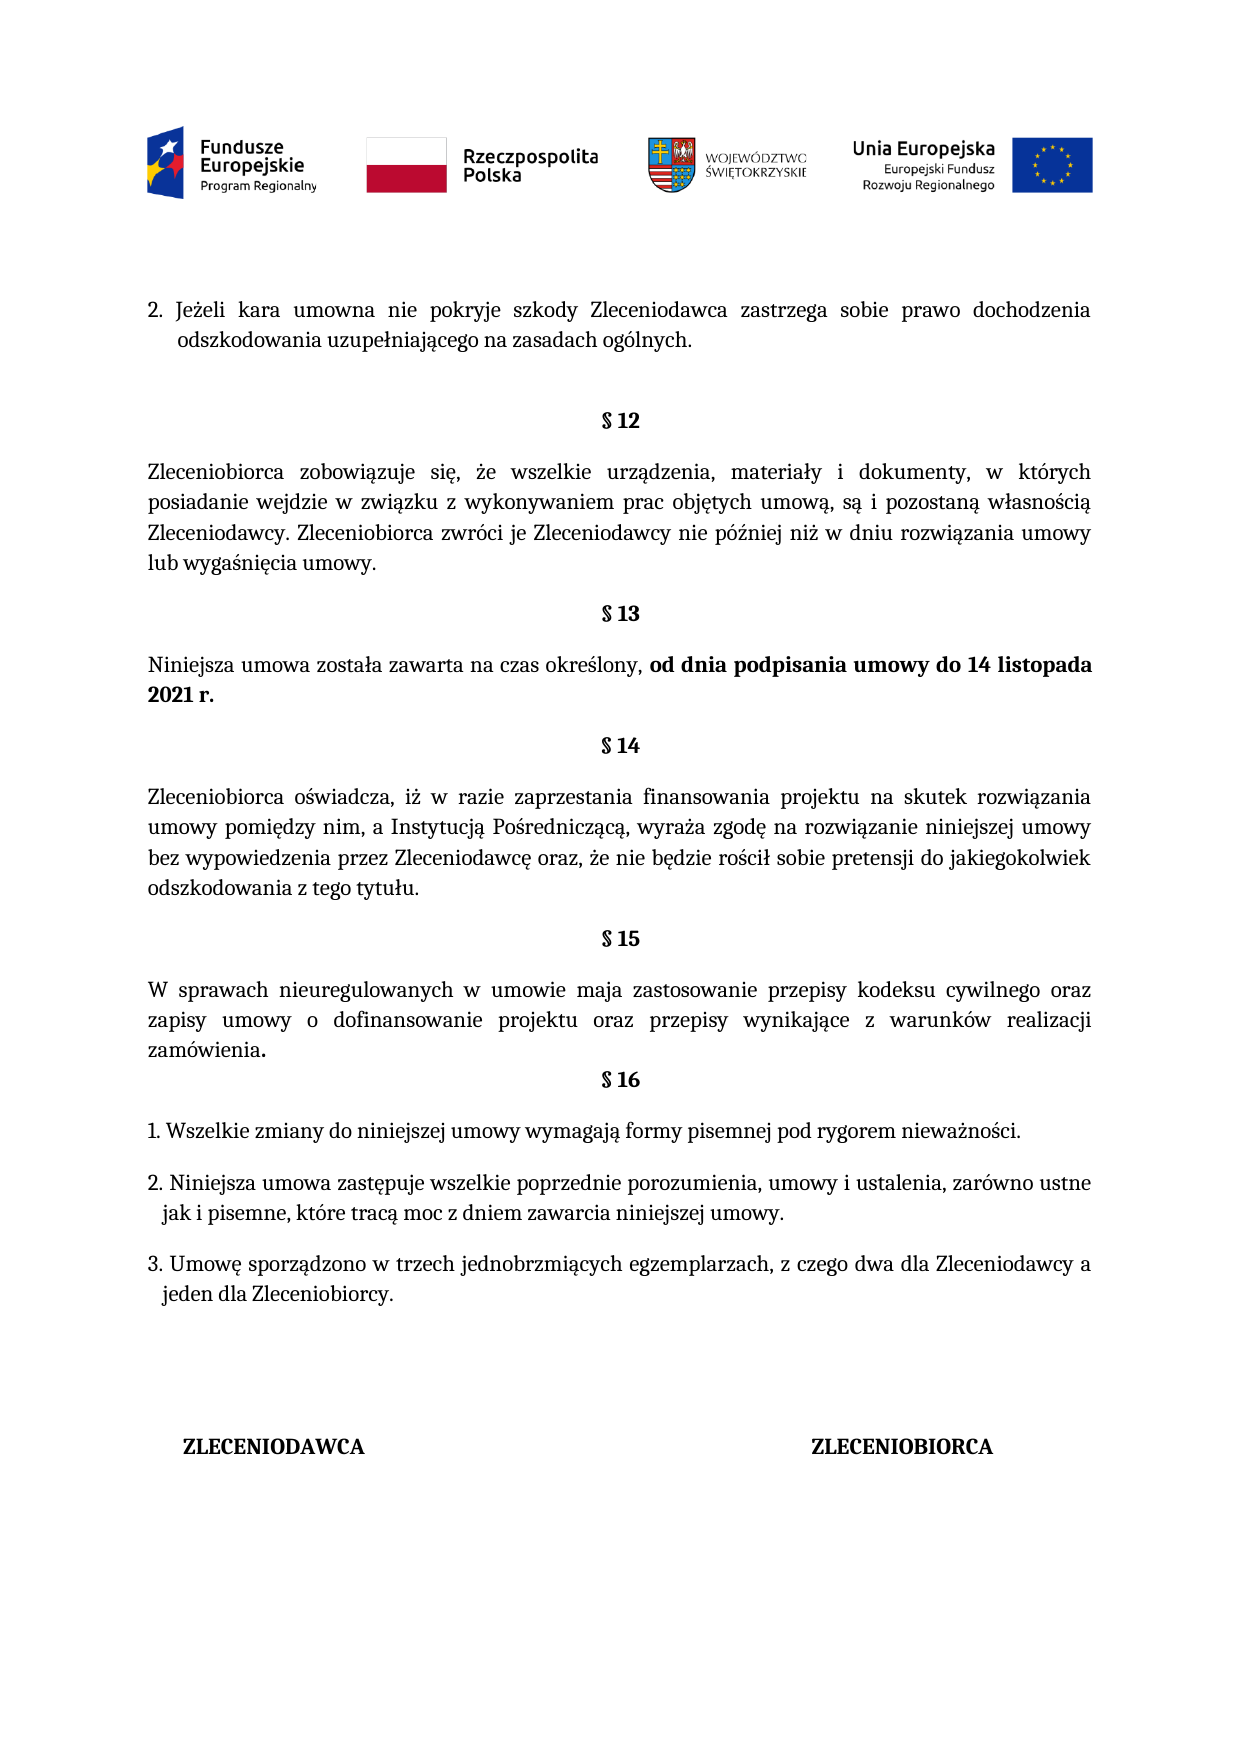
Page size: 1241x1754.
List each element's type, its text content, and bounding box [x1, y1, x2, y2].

text § 14 [148, 733, 1093, 759]
list 2. Jeżeli kara umowna nie pokryje szkody Zleceniodawca zastrzega sobie prawo dochodzenia odszkodowania uzupełniającego na zasadach ogólnych. [148, 296, 1093, 353]
text ZLECENIODAWCA ZLECENIOBIORCA [148, 1434, 1093, 1460]
text § 15 [148, 926, 1093, 952]
text Zleceniobiorca oświadcza, iż w razie zaprzestania finansowania projektu na skutek rozwiązania umowy pomiędzy nim, a Instytucją Pośredniczącą, wyraża zgodę na rozwiązanie niniejszej umowy bez wypowiedzenia przez Zleceniodawcę oraz, że nie będzie rościł sobie pretensji do jakiegokolwiek odszkodowania z tego tytułu. [148, 784, 1093, 901]
text § 13 [148, 601, 1093, 627]
text § 12 [148, 408, 1093, 434]
text Niniejsza umowa została zawarta na czas określony, od dnia podpisania umowy do 14 listopada 2021 r. [148, 652, 1093, 708]
text Zleceniobiorca zobowiązuje się, że wszelkie urządzenia, materiały i dokumenty, w których posiadanie wejdzie w związku z wykonywaniem prac objętych umową, są i pozostaną własnością Zleceniodawcy. Zleceniobiorca zwróci je Zleceniodawcy nie później niż w dniu rozwiązania umowy lub wygaśnięcia umowy. [148, 459, 1093, 576]
text W sprawach nieuregulowanych w umowie maja zastosowanie przepisy kodeksu cywilnego oraz zapisy umowy o dofinansowanie projektu oraz przepisy wynikające z warunków realizacji zamówienia. [148, 977, 1093, 1063]
text 1. Wszelkie zmiany do niniejszej umowy wymagają formy pisemnej pod rygorem nieważności. [148, 1118, 1093, 1144]
text § 16 [148, 1067, 1093, 1093]
picture [648, 126, 807, 199]
text 3. Umowę sporządzono w trzech jednobrzmiących egzemplarzach, z czego dwa dla Zleceniodawcy a jeden dla Zleceniobiorcy. [148, 1251, 1093, 1307]
picture [853, 126, 1093, 199]
picture [366, 126, 598, 199]
picture [147, 126, 317, 199]
text 2. Niniejsza umowa zastępuje wszelkie poprzednie porozumienia, umowy i ustalenia, zarówno ustne jak i pisemne, które tracą moc z dniem zawarcia niniejszej umowy. [148, 1169, 1093, 1226]
